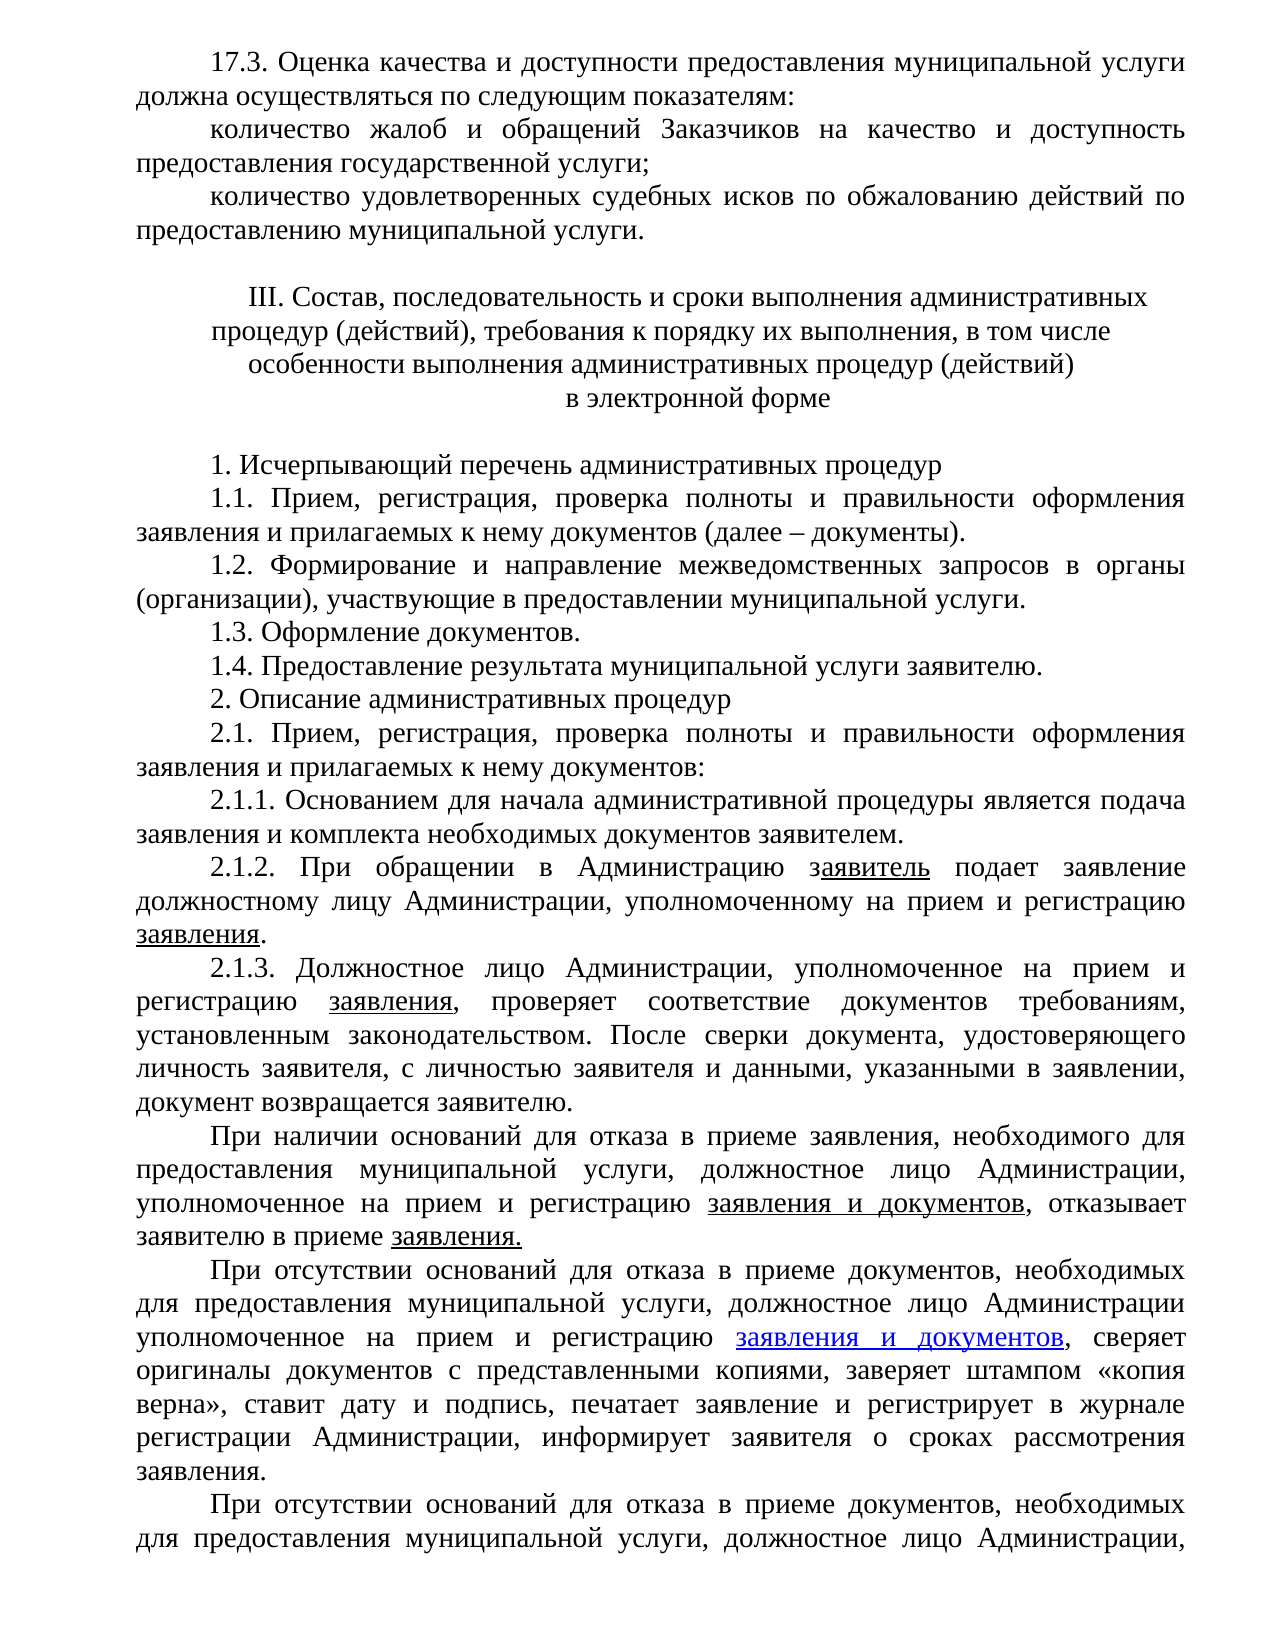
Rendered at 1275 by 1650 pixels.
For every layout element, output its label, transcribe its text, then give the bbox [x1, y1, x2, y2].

text количество жалоб и обращений Заказчиков на качество и доступность предоставления государственной услуги; [136, 111, 1186, 178]
text При наличии оснований для отказа в приеме заявления, необходимого для предоставления муниципальной услуги, должностное лицо Администрации, уполномоченное на прием и регистрацию заявления и документов, отказывает заявителю в приеме заявления. [136, 1118, 1186, 1252]
text 1.3. Оформление документов. [136, 614, 1186, 648]
text 1.2. Формирование и направление межведомственных запросов в органы (организации), участвующие в предоставлении муниципальной услуги. [136, 547, 1186, 614]
text 2.1.3. Должностное лицо Администрации, уполномоченное на прием и регистрацию заявления, проверяет соответствие документов требованиям, установленным законодательством. После сверки документа, удостоверяющего личность заявителя, с личностью заявителя и данными, указанными в заявлении, документ возвращается заявителю. [136, 950, 1186, 1118]
text При отсутствии оснований для отказа в приеме документов, необходимых для предоставления муниципальной услуги, должностное лицо Администрации уполномоченное на прием и регистрацию заявления и документов, сверяет оригиналы документов с представленными копиями, заверяет штампом «копия верна», ставит дату и подпись, печатает заявление и регистрирует в журнале регистрации Администрации, информирует заявителя о сроках рассмотрения заявления. [136, 1252, 1186, 1487]
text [136, 1487, 1186, 1554]
text 1. Исчерпывающий перечень административных процедур [136, 447, 1186, 480]
text 2. Описание административных процедур [136, 682, 1186, 715]
text в электронной форме [136, 380, 1186, 413]
text 2.1.1. Основанием для начала административной процедуры является подача заявления и комплекта необходимых документов заявителем. [136, 782, 1186, 849]
text 1.1. Прием, регистрация, проверка полноты и правильности оформления заявления и прилагаемых к нему документов (далее – документы). [136, 480, 1186, 547]
text 2.1.2. При обращении в Администрацию заявитель подает заявление должностному лицу Администрации, уполномоченному на прием и регистрацию заявления. [136, 849, 1186, 950]
text 17.3. Оценка качества и доступности предоставления муниципальной услуги должна осуществляться по следующим показателям: [136, 44, 1186, 111]
text количество удовлетворенных судебных исков по обжалованию действий по предоставлению муниципальной услуги. [136, 178, 1186, 246]
text III. Состав, последовательность и сроки выполнения административных процедур (действий), требования к порядку их выполнения, в том числе особенности выполнения административных процедур (действий) [136, 279, 1186, 380]
text 1.4. Предоставление результата муниципальной услуги заявителю. [136, 648, 1186, 682]
text 2.1. Прием, регистрация, проверка полноты и правильности оформления заявления и прилагаемых к нему документов: [136, 715, 1186, 782]
